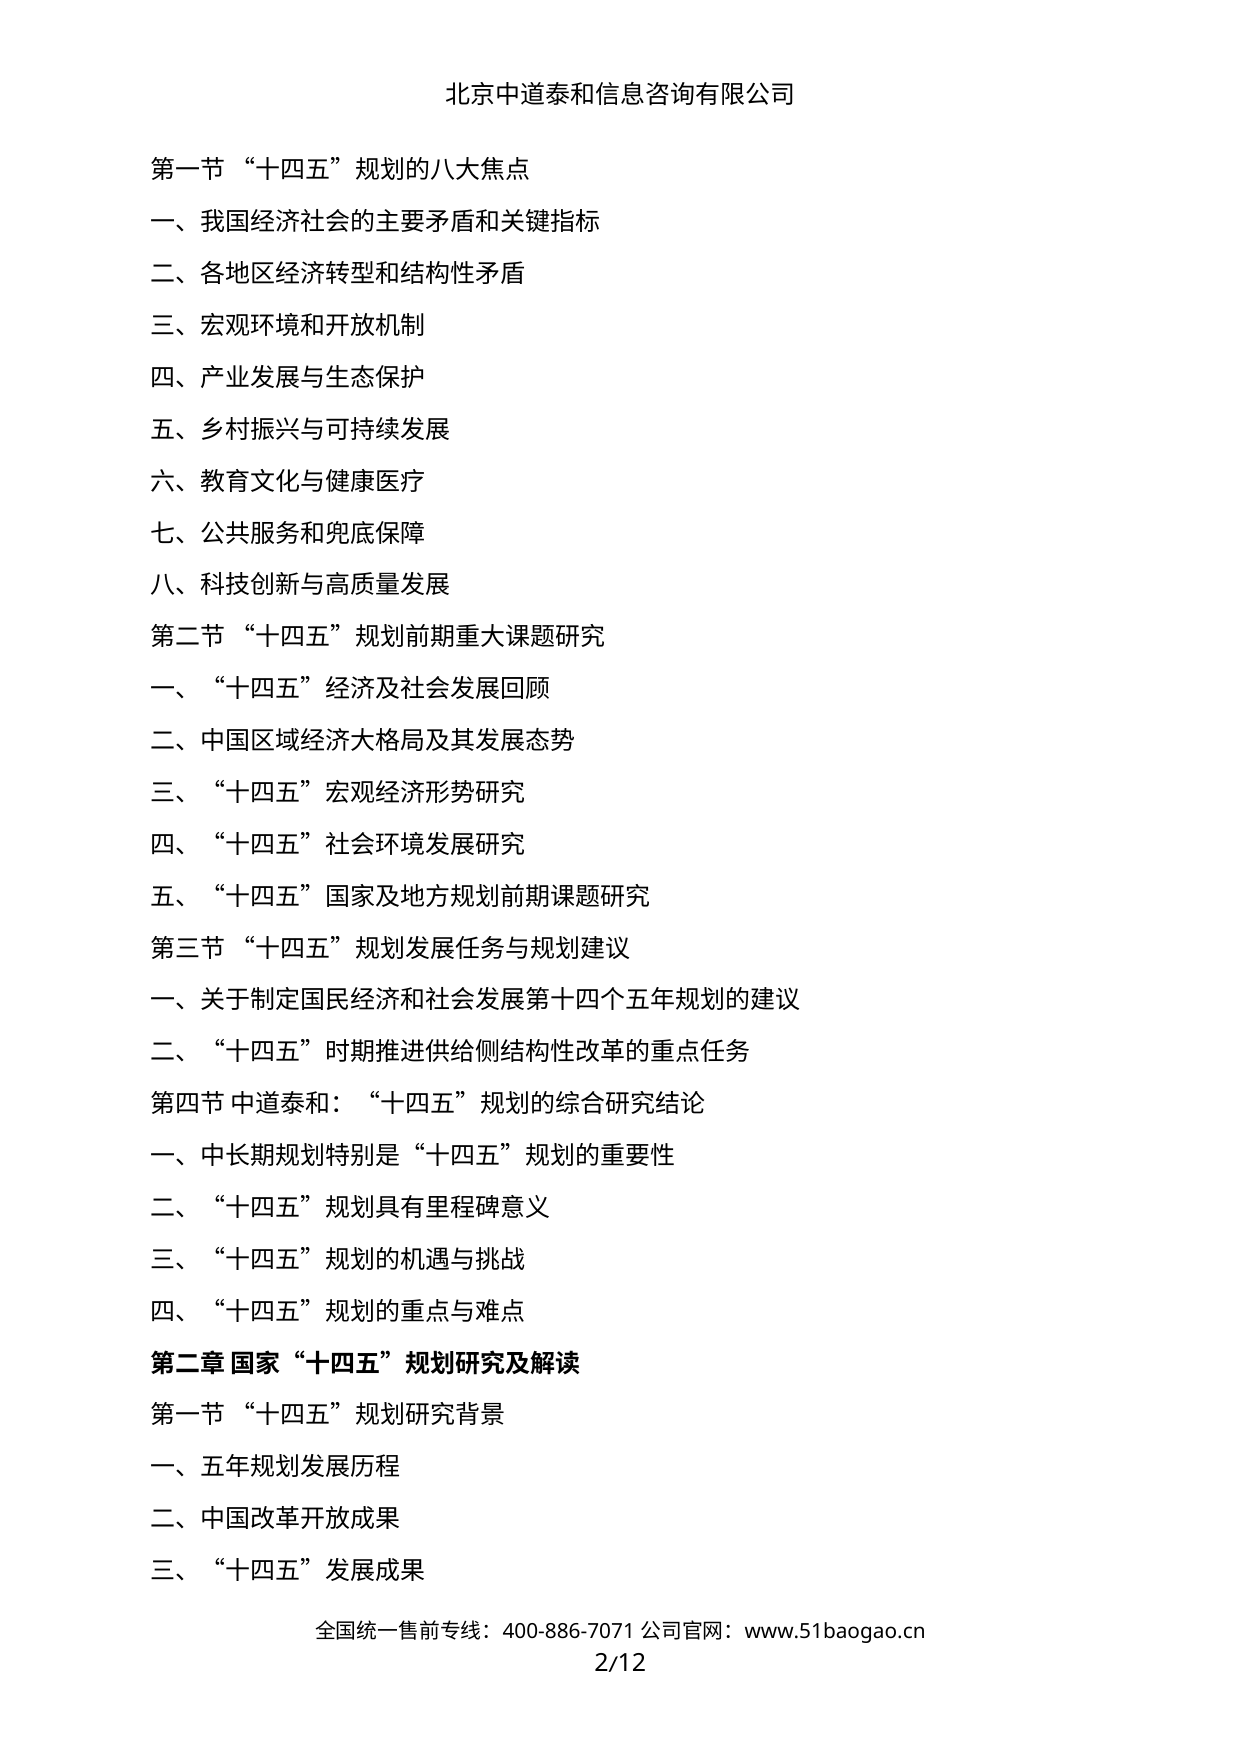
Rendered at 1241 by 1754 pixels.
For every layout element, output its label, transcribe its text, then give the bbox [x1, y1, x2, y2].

text 二、“十四五”时期推进供给侧结构性改革的重点任务 [150, 1032, 1090, 1068]
text 第一节 “十四五”规划的八大焦点 [150, 150, 1090, 186]
text 一、我国经济社会的主要矛盾和关键指标 [150, 202, 1090, 238]
text 第三节 “十四五”规划发展任务与规划建议 [150, 928, 1090, 964]
text 三、“十四五”宏观经济形势研究 [150, 772, 1090, 809]
text 六、教育文化与健康医疗 [150, 461, 1090, 497]
text 二、中国区域经济大格局及其发展态势 [150, 721, 1090, 757]
text 二、中国改革开放成果 [150, 1499, 1090, 1535]
text 七、公共服务和兜底保障 [150, 513, 1090, 549]
text 一、关于制定国民经济和社会发展第十四个五年规划的建议 [150, 980, 1090, 1016]
text 一、“十四五”经济及社会发展回顾 [150, 669, 1090, 705]
text 五、乡村振兴与可持续发展 [150, 409, 1090, 446]
text 三、“十四五”规划的机遇与挑战 [150, 1239, 1090, 1276]
text 三、宏观环境和开放机制 [150, 306, 1090, 342]
text 三、“十四五”发展成果 [150, 1551, 1090, 1587]
text 四、产业发展与生态保护 [150, 357, 1090, 394]
text 一、五年规划发展历程 [150, 1447, 1090, 1483]
text 二、各地区经济转型和结构性矛盾 [150, 254, 1090, 290]
text 四、“十四五”社会环境发展研究 [150, 824, 1090, 861]
text 五、“十四五”国家及地方规划前期课题研究 [150, 876, 1090, 912]
text 第二节 “十四五”规划前期重大课题研究 [150, 617, 1090, 653]
text 第四节 中道泰和：“十四五”规划的综合研究结论 [150, 1084, 1090, 1120]
text 一、中长期规划特别是“十四五”规划的重要性 [150, 1136, 1090, 1172]
text 四、“十四五”规划的重点与难点 [150, 1291, 1090, 1327]
text 第一节 “十四五”规划研究背景 [150, 1395, 1090, 1431]
text 二、“十四五”规划具有里程碑意义 [150, 1187, 1090, 1224]
text 八、科技创新与高质量发展 [150, 565, 1090, 601]
text 第二章 国家“十四五”规划研究及解读 [150, 1343, 1090, 1379]
